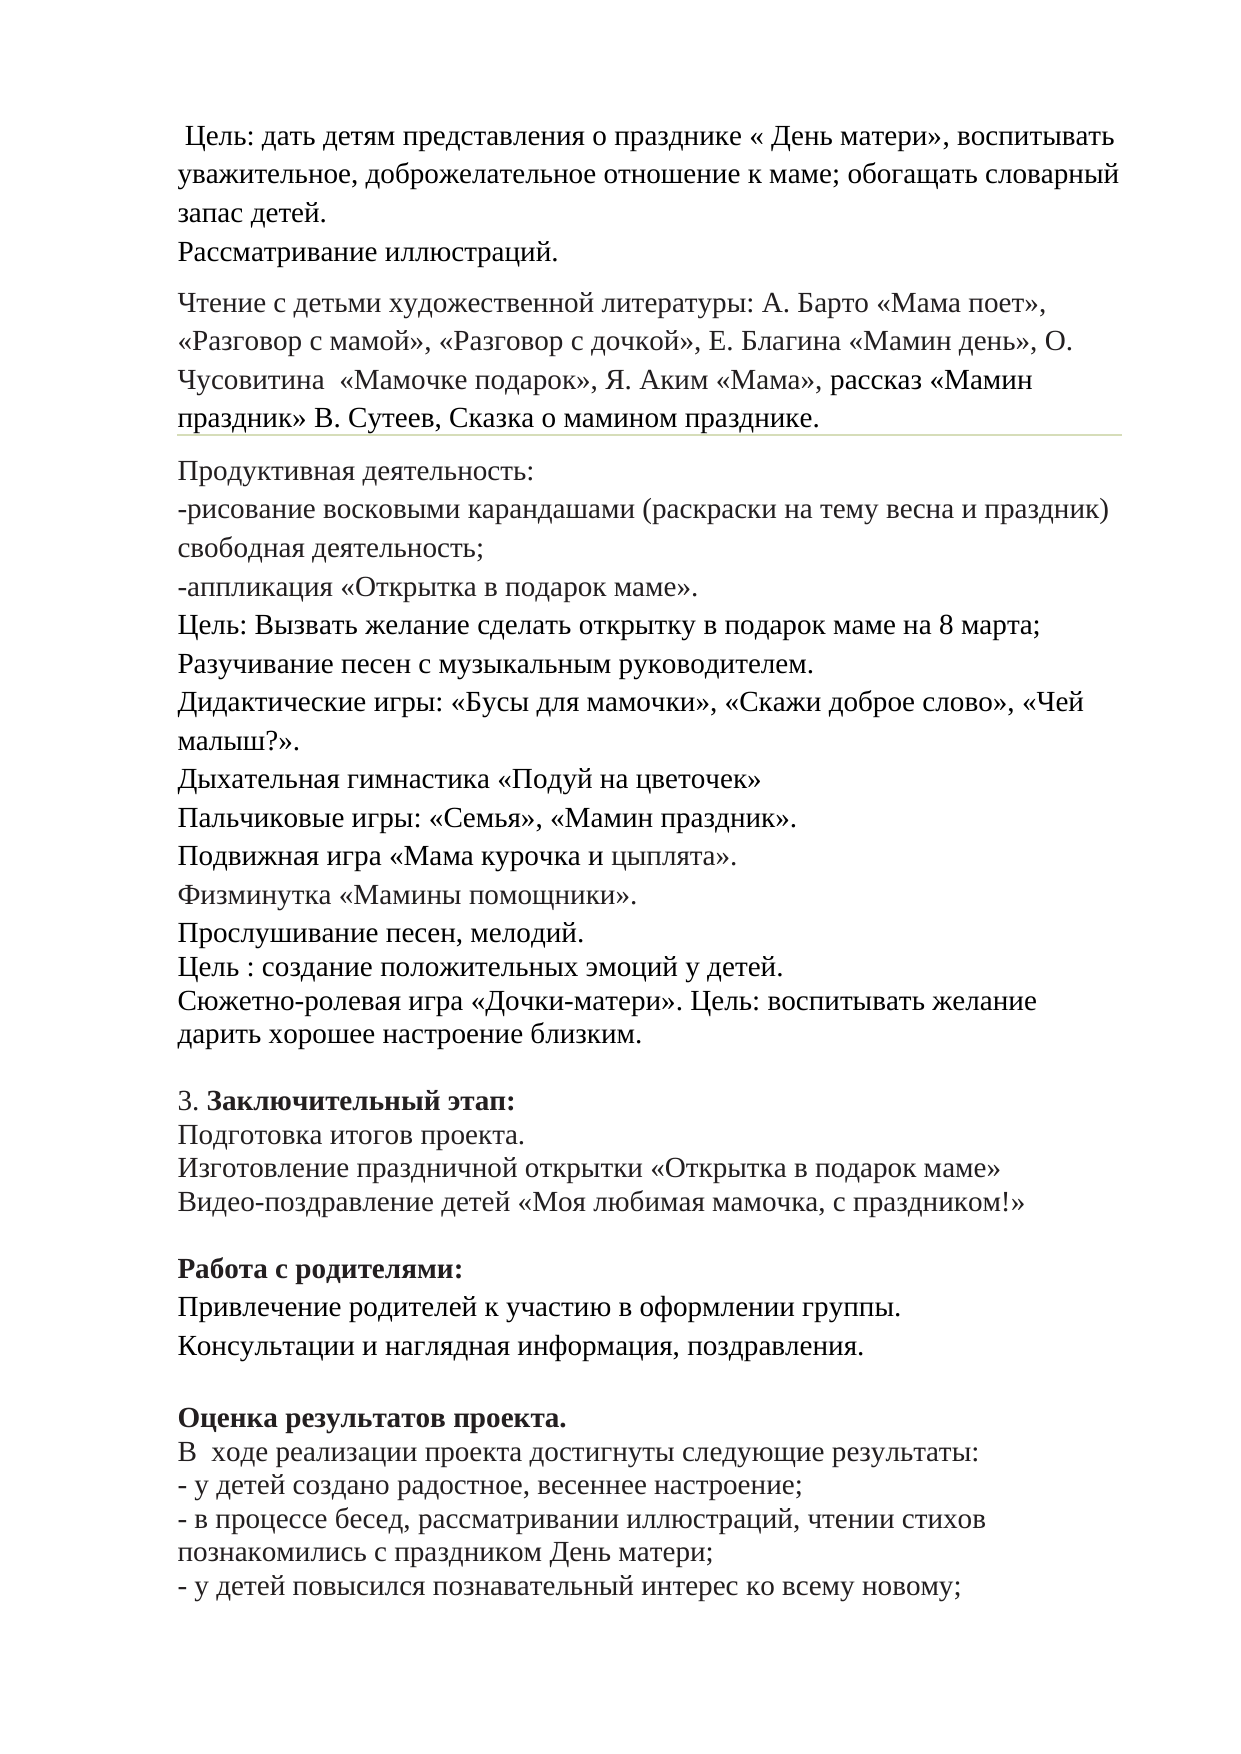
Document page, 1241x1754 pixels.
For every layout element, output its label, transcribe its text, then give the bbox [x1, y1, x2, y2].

text Оценка результатов проекта. [177, 1400, 1122, 1434]
text Физминутка «Мамины помощники». [177, 877, 1122, 911]
text - у детей повысился познавательный интерес ко всему новому; [177, 1568, 1122, 1601]
text Разучивание песен с музыкальным руководителем. [177, 646, 1122, 679]
text Цель : создание положительных эмоций у детей. [177, 949, 1122, 983]
text Привлечение родителей к участию в оформлении группы. [177, 1289, 1122, 1323]
text Работа с родителями: [177, 1251, 1122, 1284]
text Прослушивание песен, мелодий. [177, 916, 1122, 949]
text - у детей создано радостное, весеннее настроение; [177, 1467, 1122, 1501]
text Изготовление праздничной открытки «Открытка в подарок маме» [177, 1150, 1122, 1184]
text Дыхательная гимнастика «Подуй на цветочек» [177, 761, 1122, 795]
text Консультации и наглядная информация, поздравления. [177, 1328, 1122, 1362]
text В ходе реализации проекта достигнуты следующие результаты: [177, 1434, 1122, 1467]
text Видео-поздравление детей «Моя любимая мамочка, с праздником!» [177, 1184, 1122, 1217]
text -рисование восковыми карандашами (раскраски на тему весна и праздник) свободная деятельность; [177, 492, 1122, 564]
subtitle Чтение с детьми художественной литературы: А. Барто «Мама поет», «Разговор с мамой», «Разговор с дочкой», Е. Благина «Мамин день», О. Чусовитина «Мамочке подарок», Я. Аким «Мама», рассказ «Мамин праздник» В. Сутеев, Сказка о мамином празднике. [177, 285, 1122, 434]
text Пальчиковые игры: «Семья», «Мамин праздник». [177, 800, 1122, 833]
text Подготовка итогов проекта. [177, 1117, 1122, 1150]
text Подвижная игра «Мама курочка и цыплята». [177, 838, 1122, 872]
text 3. Заключительный этап: [177, 1083, 1122, 1117]
text Дидактические игры: «Бусы для мамочки», «Скажи доброе слово», «Чей малыш?». [177, 684, 1122, 756]
text Цель: дать детям представления о празднике « День матери», воспитывать уважительное, доброжелательное отношение к маме; обогащать словарный запас детей. [177, 118, 1122, 229]
text Сюжетно-ролевая игра «Дочки-матери». Цель: воспитывать желание дарить хорошее настроение близким. [177, 983, 1122, 1050]
text - в процессе бесед, рассматривании иллюстраций, чтении стихов познакомились с праздником День матери; [177, 1501, 1122, 1568]
text Продуктивная деятельность: [177, 453, 1122, 487]
text -аппликация «Открытка в подарок маме». [177, 569, 1122, 602]
text Рассматривание иллюстраций. [177, 234, 1122, 267]
